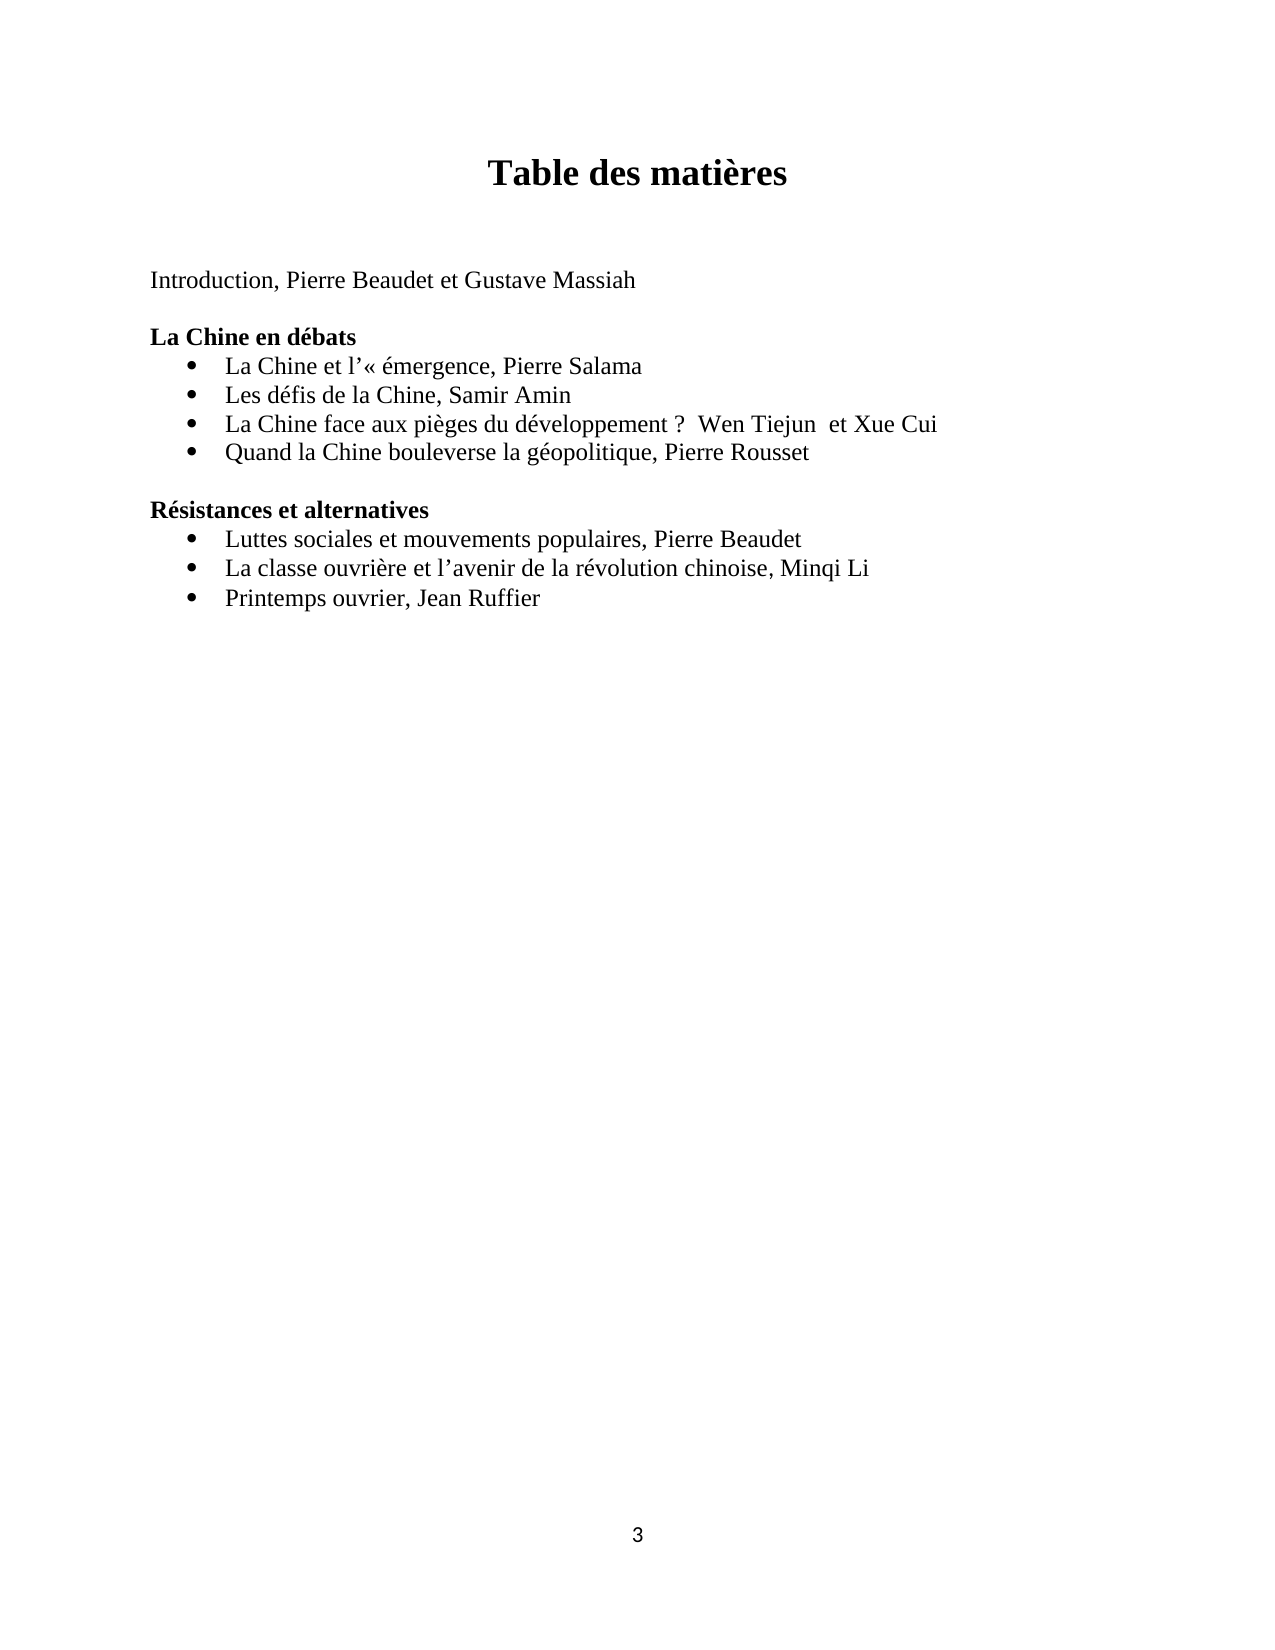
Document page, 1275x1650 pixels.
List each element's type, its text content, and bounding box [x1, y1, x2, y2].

text Résistances et alternatives [150, 495, 1125, 524]
list Quand la Chine bouleverse la géopolitique, Pierre Rousset [187, 437, 1125, 466]
list Printemps ouvrier, Jean Ruffier [187, 583, 1125, 612]
list Luttes sociales et mouvements populaires, Pierre Beaudet [187, 524, 1125, 552]
list Les défis de la Chine, Samir Amin [187, 380, 1125, 409]
list La classe ouvrière et l’avenir de la révolution chinoise, Minqi Li [187, 552, 1125, 583]
text Table des matières [150, 150, 1125, 193]
text La Chine en débats [150, 322, 1125, 351]
text Introduction, Pierre Beaudet et Gustave Massiah [150, 265, 1125, 294]
list La Chine et l’« émergence, Pierre Salama [187, 351, 1125, 380]
list La Chine face aux pièges du développement ? Wen Tiejun et Xue Cui [187, 409, 1125, 437]
